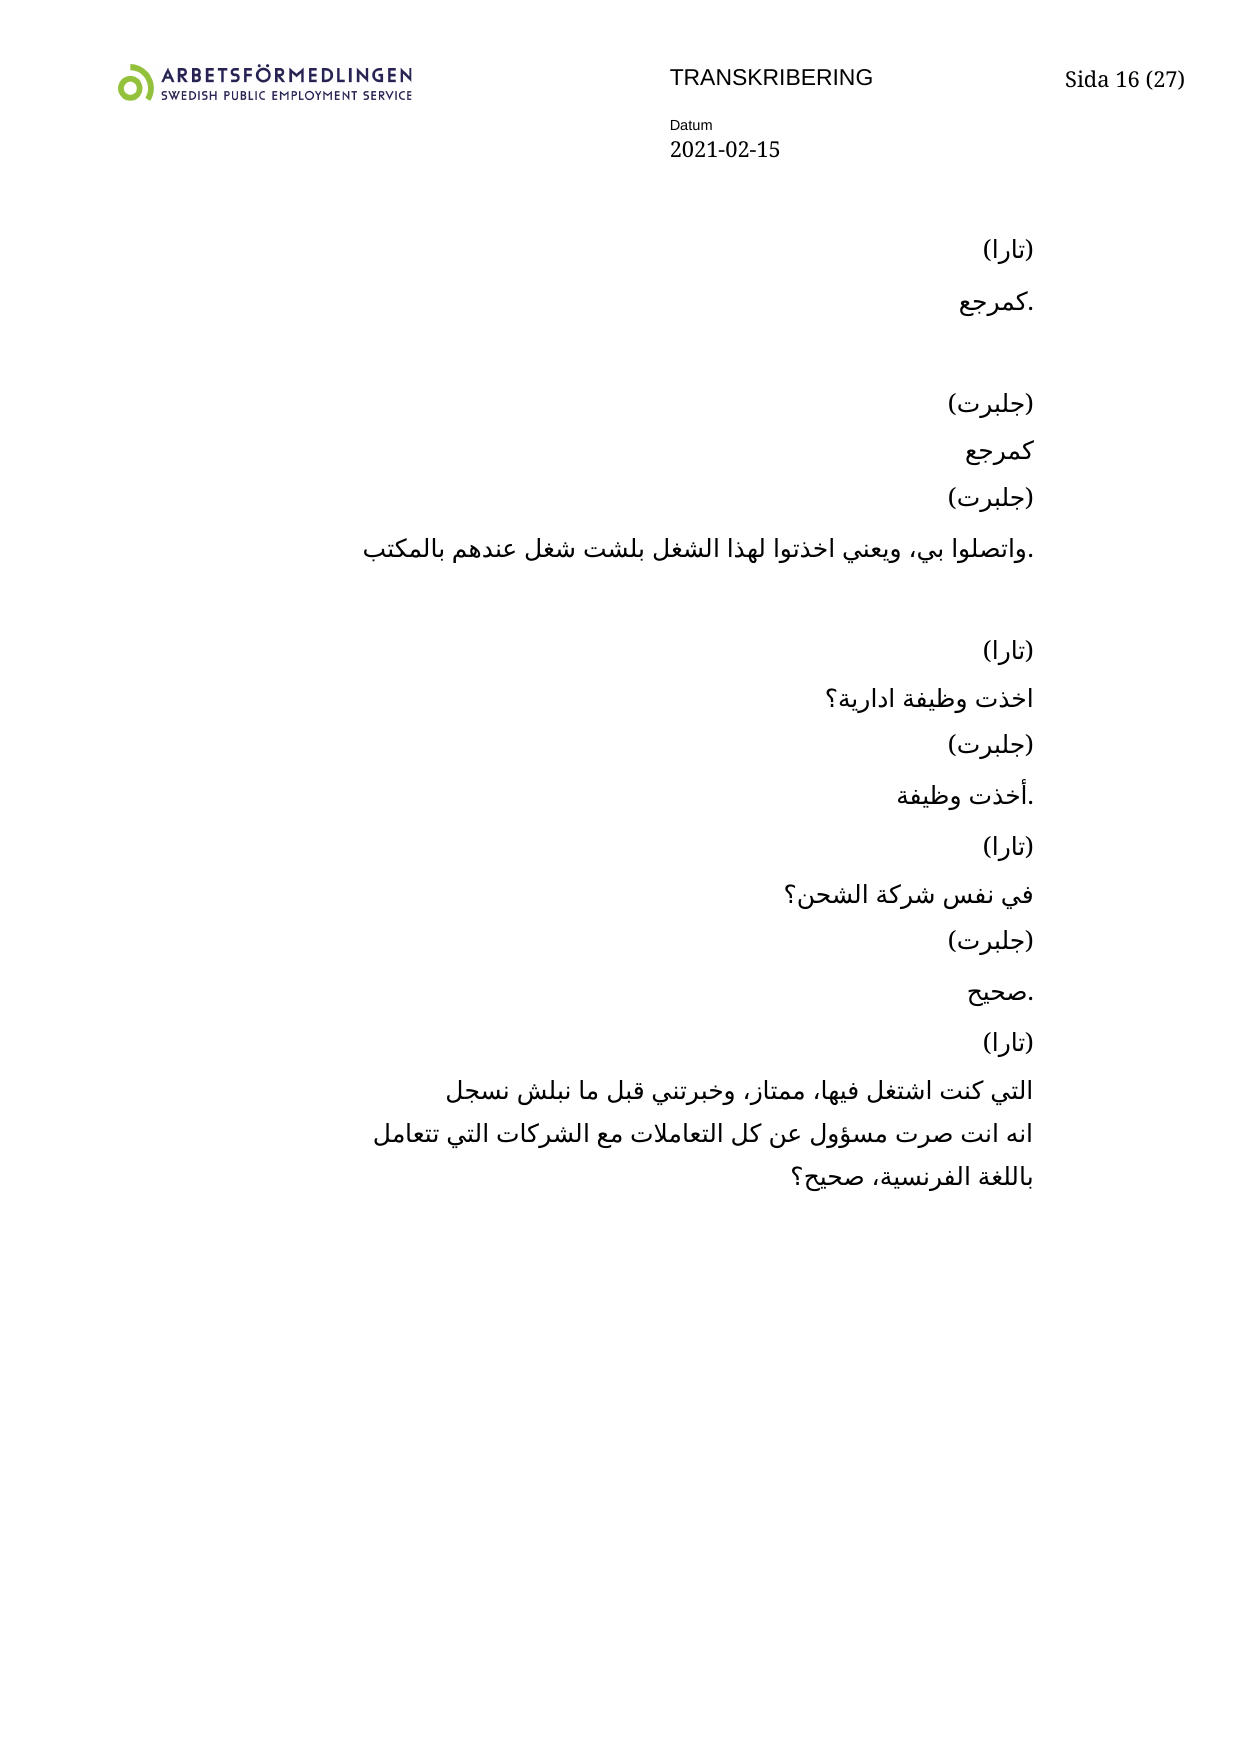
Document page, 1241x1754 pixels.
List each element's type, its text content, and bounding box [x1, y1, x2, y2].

text (تارا) [207, 232, 1033, 266]
text التي كنت اشتغل فيها، ممتاز، وخبرتني قبل ما نبلش نسجل [207, 1076, 1033, 1105]
text (تارا) [207, 1025, 1033, 1059]
text كمرجع [207, 436, 1033, 465]
text (جلبرت) [207, 479, 1033, 513]
text واتصلوا بي، ويعني اخذتوا لهذا الشغل بلشت شغل عندهم بالمكتب. [207, 530, 1033, 564]
picture [118, 64, 412, 101]
text (تارا) [207, 829, 1033, 863]
text صحيح. [207, 974, 1033, 1008]
text (جلبرت) [207, 727, 1033, 761]
text انه انت صرت مسؤول عن كل التعاملات مع الشركات التي تتعامل [207, 1119, 1033, 1148]
text كمرجع. [207, 283, 1033, 317]
text أخذت وظيفة. [207, 778, 1033, 812]
text باللغة الفرنسية، صحيح؟ [207, 1162, 1033, 1191]
text (تارا) [207, 632, 1033, 667]
text (جلبرت) [207, 923, 1033, 957]
text (جلبرت) [207, 385, 1033, 419]
text اخذت وظيفة ادارية؟ [207, 683, 1033, 712]
text في نفس شركة الشحن؟ [207, 880, 1033, 908]
